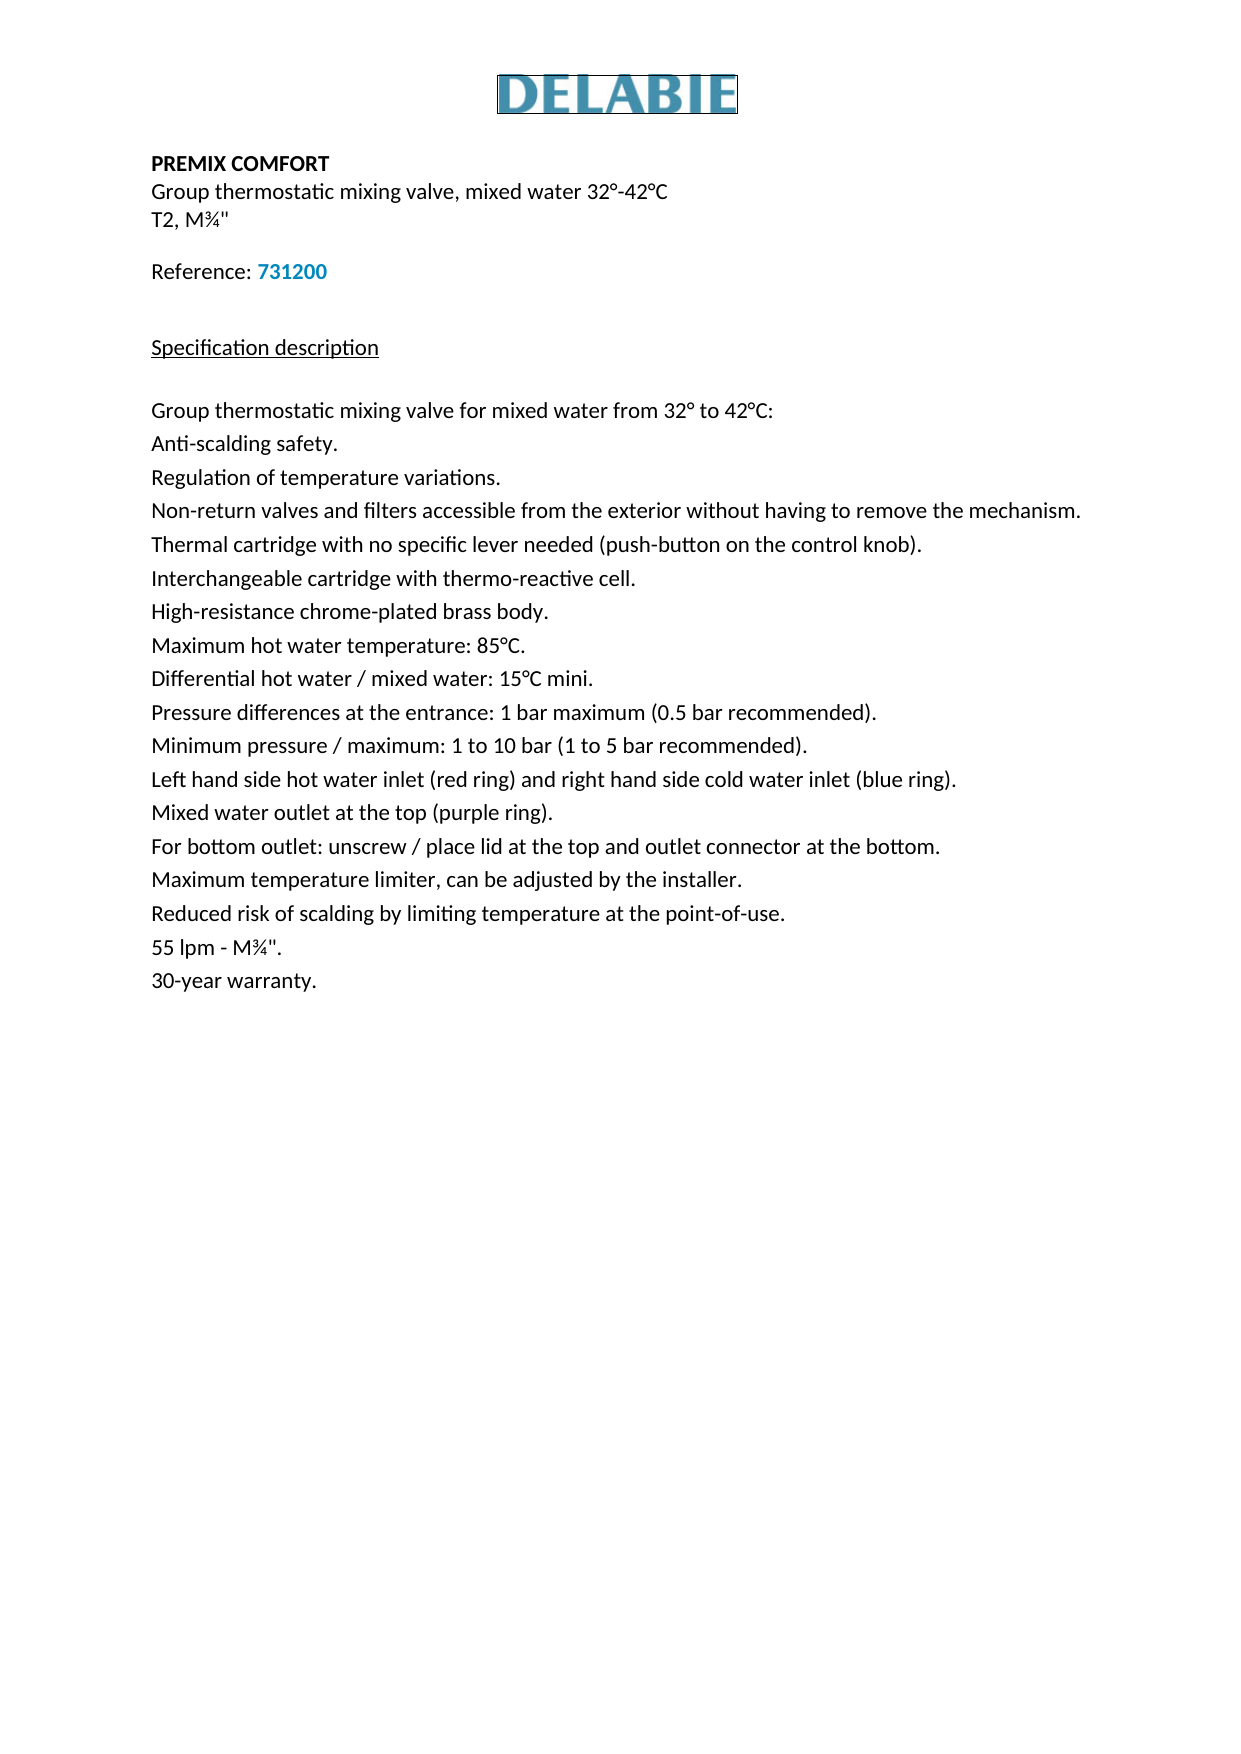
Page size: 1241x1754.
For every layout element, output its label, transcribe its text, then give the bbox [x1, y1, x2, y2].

text Reduced risk of scalding by limiting temperature at the point-of-use. [151, 899, 1084, 927]
text Regulation of temperature variations. [151, 463, 1084, 491]
text Differential hot water / mixed water: 15°C mini. [151, 664, 1084, 692]
text Minimum pressure / maximum: 1 to 10 bar (1 to 5 bar recommended). [151, 731, 1084, 759]
text Group thermostatic mixing valve, mixed water 32°-42°C [151, 177, 1084, 205]
text Pressure differences at the entrance: 1 bar maximum (0.5 bar recommended). [151, 698, 1084, 726]
text Thermal cartridge with no specific lever needed (push-button on the control knob). [151, 530, 1084, 558]
text High-resistance chrome-plated brass body. [151, 597, 1084, 625]
picture [498, 76, 737, 113]
text Maximum temperature limiter, can be adjusted by the installer. [151, 866, 1084, 894]
text Mixed water outlet at the top (purple ring). [151, 798, 1084, 827]
text Left hand side hot water inlet (red ring) and right hand side cold water inlet (blue ring). [151, 765, 1084, 793]
text For bottom outlet: unscrew / place lid at the top and outlet connector at the bottom. [151, 832, 1084, 860]
text 55 lpm - M¾". [151, 933, 1084, 961]
text Interchangeable cartridge with thermo-reactive cell. [151, 564, 1084, 592]
text Group thermostatic mixing valve for mixed water from 32° to 42°C: [151, 396, 1084, 424]
text Reference: 731200 [151, 257, 1084, 285]
text 30-year warranty. [151, 966, 1084, 994]
text Specification description [151, 333, 1084, 361]
text PREMIX COMFORT [151, 149, 1084, 177]
text Maximum hot water temperature: 85°C. [151, 631, 1084, 659]
text Anti-scalding safety. [151, 429, 1084, 458]
text T2, M¾" [151, 205, 1084, 233]
text Non-return valves and filters accessible from the exterior without having to remove the mechanism. [151, 497, 1084, 525]
